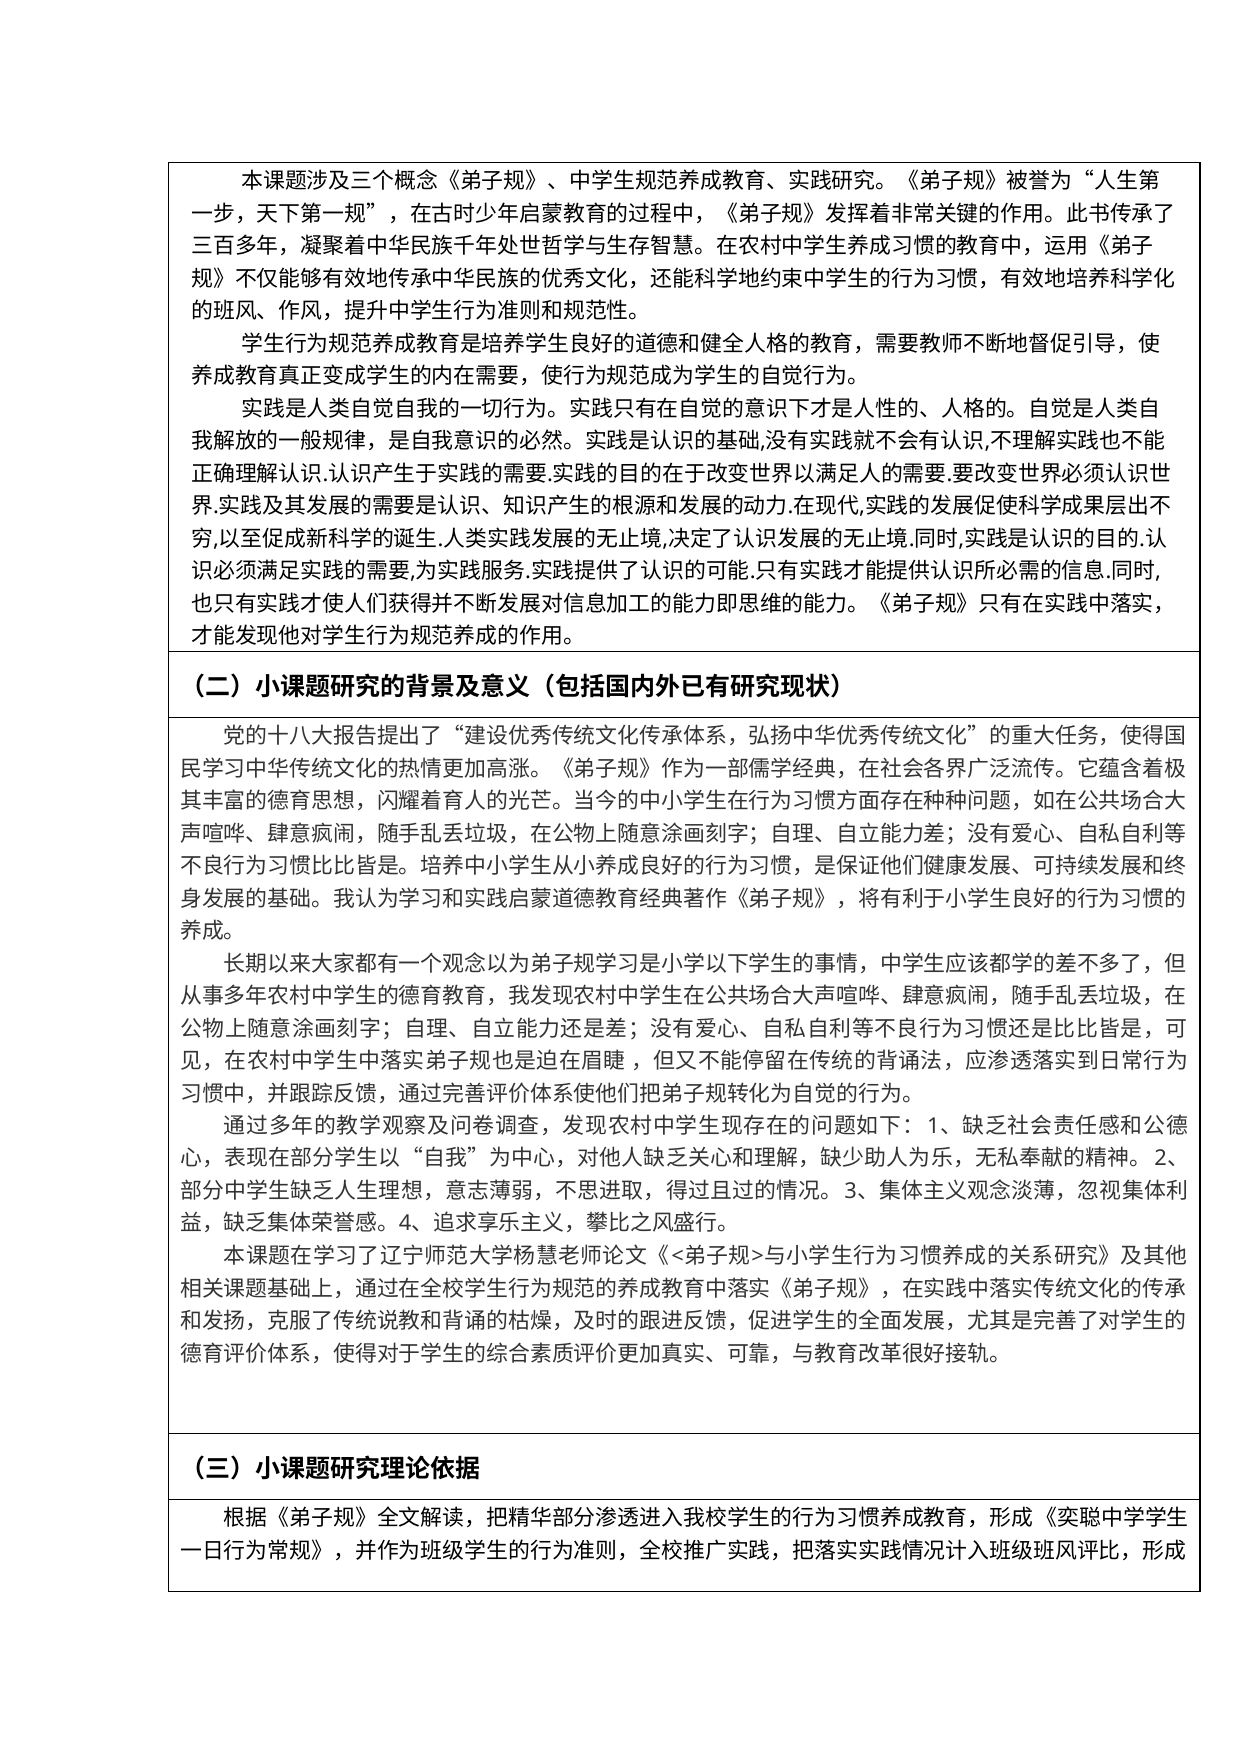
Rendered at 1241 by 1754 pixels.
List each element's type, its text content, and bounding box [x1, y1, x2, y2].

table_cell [169, 1500, 1199, 1591]
table_cell 党的十八大报告提出了“建设优秀传统文化传承体系，弘扬中华优秀传统文化”的重大任务，使得国民学习中华传统文化的热情更加高涨。《弟子规》作为一部儒学经典，在社会各界广泛流传。它蕴含着极其丰富的德育思想，闪耀着育人的光芒。当今的中小学生在行为习惯方面存在种种问题，如在公共场合大声喧哗、肆意疯闹，随手乱丢垃圾，在公物上随意涂画刻字；自理、自立能力差；没有爱心、自私自利等不良行为习惯比比皆是。培养中小学生从小养成良好的行为习惯，是保证他们健康发展、可持续发展和终身发展的基础。我认为学习和实践启蒙道德教育经典著作《弟子规》，将有利于小学生良好的行为习惯的养成。 长期以来大家都有一个观念以为弟子规学习是小学以下学生的事情，中学生应该都学的差不多了，但从事多年农村中学生的德育教育，我发现农村中学生在公共场合大声喧哗、肆意疯闹，随手乱丢垃圾，在公物上随意涂画刻字；自理、自立能力还是差；没有爱心、自私自利等不良行为习惯还是比比皆是，可见，在农村中学生中落实弟子规也是迫在眉睫 ，但又不能停留在传统的背诵法，应渗透落实到日常行为习惯中，并跟踪反馈，通过完善评价体系使他们把弟子规转化为自觉的行为。 通过多年的教学观察及问卷调查，发现农村中学生现存在的问题如下：1、缺乏社会责任感和公德心，表现在部分学生以“自我”为中心，对他人缺乏关心和理解，缺少助人为乐，无私奉献的精神。2、部分中学生缺乏人生理想，意志薄弱，不思进取，得过且过的情况。3、集体主义观念淡薄，忽视集体利益，缺乏集体荣誉感。4、追求享乐主义，攀比之风盛行。 本课题在学习了辽宁师范大学杨慧老师论文《<弟子规>与小学生行为习惯养成的关系研究》及其他相关课题基础上，通过在全校学生行为规范的养成教育中落实《弟子规》，在实践中落实传统文化的传承和发扬，克服了传统说教和背诵的枯燥，及时的跟进反馈，促进学生的全面发展，尤其是完善了对学生的德育评价体系，使得对于学生的综合素质评价更加真实、可靠，与教育改革很好接轨。 [169, 718, 1199, 1433]
table_cell （三）小课题研究理论依据 [169, 1434, 1199, 1499]
table_cell （二）小课题研究的背景及意义（包括国内外已有研究现状） [169, 652, 1199, 717]
table_cell 本课题涉及三个概念《弟子规》、中学生规范养成教育、实践研究。《弟子规》被誉为“人生第一步，天下第一规”，在古时少年启蒙教育的过程中，《弟子规》发挥着非常关键的作用。此书传承了三百多年，凝聚着中华民族千年处世哲学与生存智慧。在农村中学生养成习惯的教育中，运用《弟子规》不仅能够有效地传承中华民族的优秀文化，还能科学地约束中学生的行为习惯，有效地培养科学化的班风、作风，提升中学生行为准则和规范性。 学生行为规范养成教育是培养学生良好的道德和健全人格的教育，需要教师不断地督促引导，使养成教育真正变成学生的内在需要，使行为规范成为学生的自觉行为。 实践是人类自觉自我的一切行为。实践只有在自觉的意识下才是人性的、人格的。自觉是人类自我解放的一般规律，是自我意识的必然。实践是认识的基础,没有实践就不会有认识,不理解实践也不能正确理解认识.认识产生于实践的需要.实践的目的在于改变世界以满足人的需要.要改变世界必须认识世界.实践及其发展的需要是认识、知识产生的根源和发展的动力.在现代,实践的发展促使科学成果层出不穷,以至促成新科学的诞生.人类实践发展的无止境,决定了认识发展的无止境.同时,实践是认识的目的.认识必须满足实践的需要,为实践服务.实践提供了认识的可能.只有实践才能提供认识所必需的信息.同时,也只有实践才使人们获得并不断发展对信息加工的能力即思维的能力。《弟子规》只有在实践中落实，才能发现他对学生行为规范养成的作用。 [169, 163, 1199, 651]
